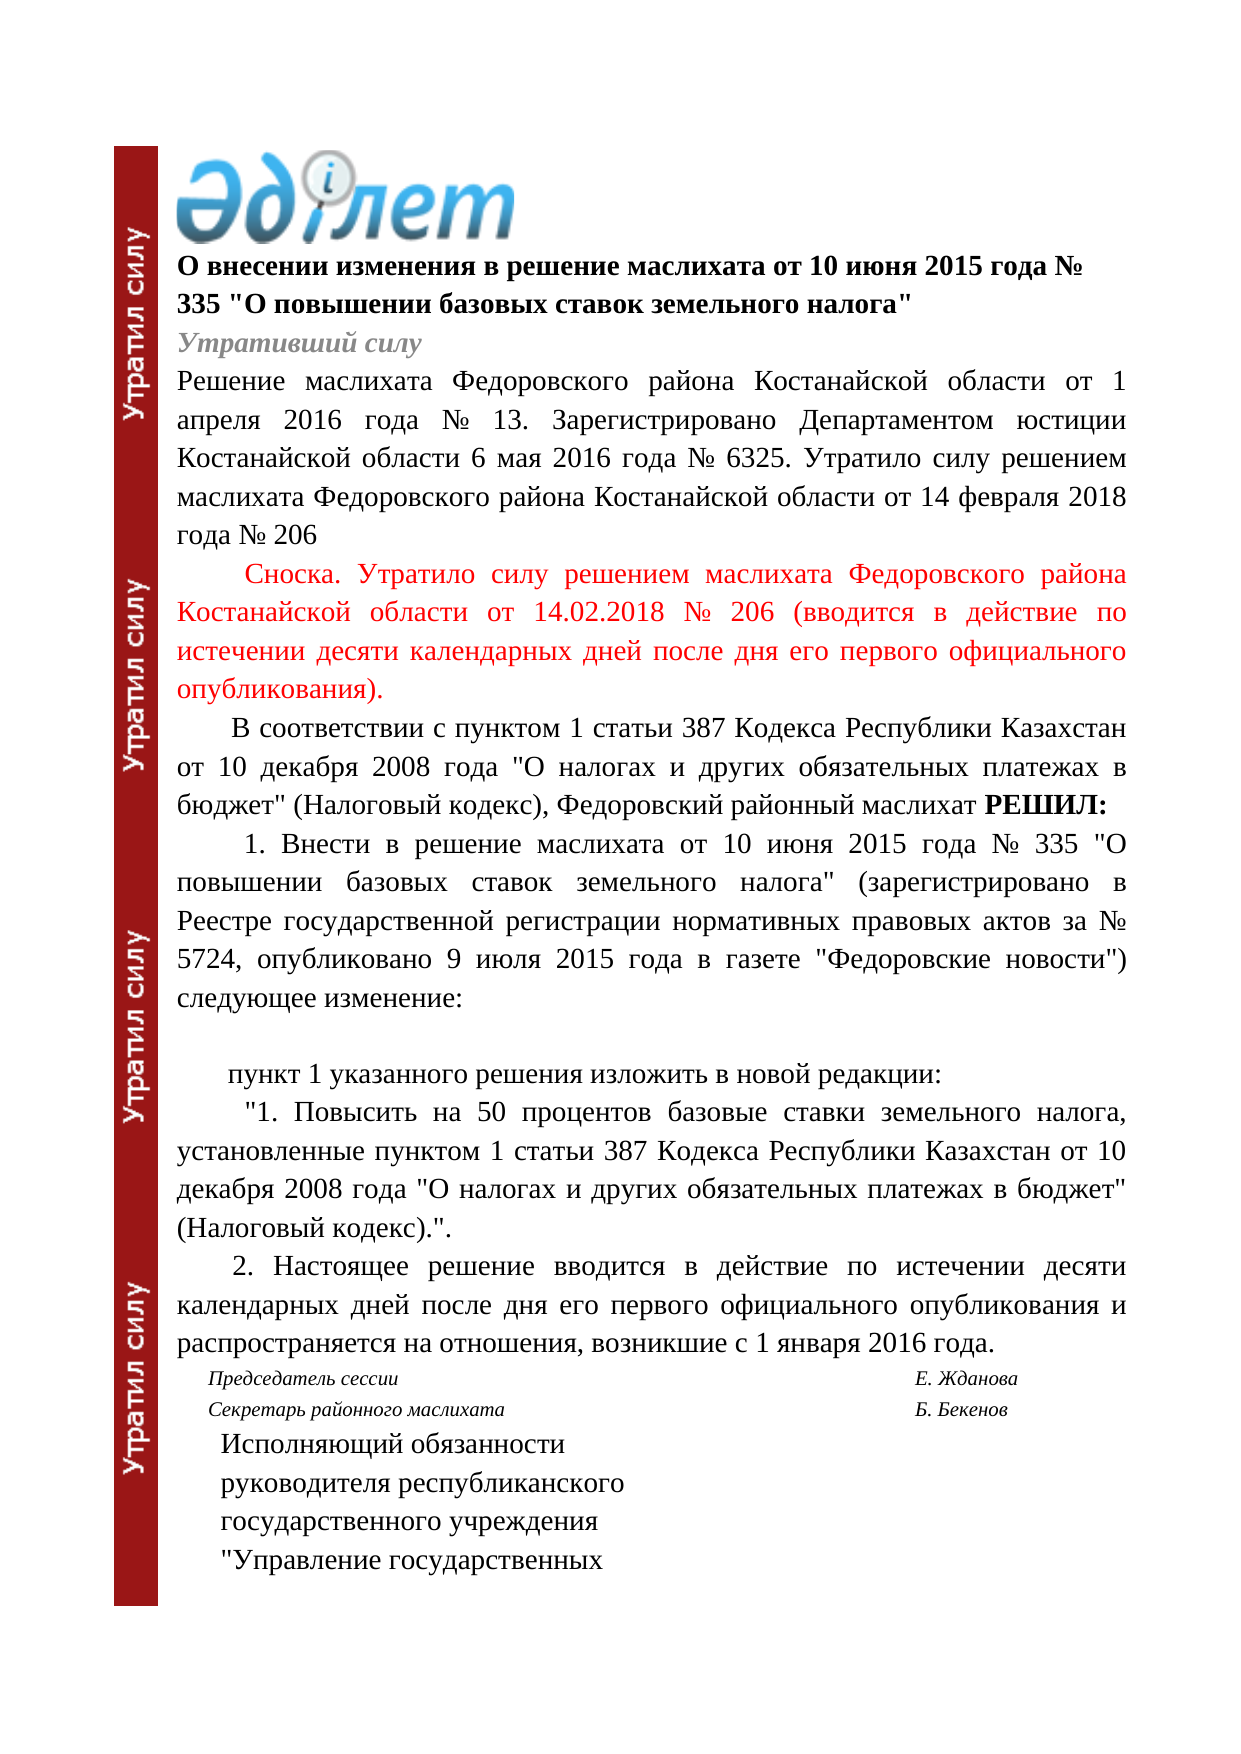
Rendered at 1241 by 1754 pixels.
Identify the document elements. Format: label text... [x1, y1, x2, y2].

picture [114, 1537, 158, 1542]
text государственного учреждения [112, 1503, 1128, 1537]
picture [114, 1575, 158, 1606]
text Сноска. Утратило силу решением маслихата Федоровского района Костанайской области от 14.02.2018 № 206 (вводится в действие по истечении десяти календарных дней после дня его первого официального опубликования). [112, 556, 1128, 705]
picture [114, 358, 158, 363]
picture [114, 1243, 158, 1248]
picture [114, 821, 158, 826]
table_header Е. Жданова [913, 1364, 1240, 1395]
text руководителя республиканского [112, 1465, 1128, 1498]
text пункт 1 указанного решения изложить в новой редакции: [112, 1056, 1128, 1089]
text Решение маслихата Федоровского района Костанайской области от 1 апреля 2016 года № 13. Зарегистрировано Департаментом юстиции Костанайской области 6 мая 2016 года № 6325. Утратило силу решением маслихата Федоровского района Костанайской области от 14 февраля 2018 года № 206 [112, 363, 1128, 551]
text О внесении изменения в решение маслихата от 10 июня 2015 года № 335 "О повышении базовых ставок земельного налога" [112, 248, 1128, 320]
text В соответствии с пунктом 1 статьи 387 Кодекса Республики Казахстан от 10 декабря 2008 года "О налогах и других обязательных платежах в бюджет" (Налоговый кодекс), Федоровский районный маслихат РЕШИЛ: [112, 710, 1128, 821]
picture [114, 705, 158, 710]
text "Управление государственных [112, 1542, 1128, 1575]
table_cell Секретарь районного маслихата [101, 1395, 913, 1426]
picture [114, 1089, 158, 1094]
text "1. Повысить на 50 процентов базовые ставки земельного налога, установленные пунктом 1 статьи 387 Кодекса Республики Казахстан от 10 декабря 2008 года "О налогах и других обязательных платежах в бюджет" (Налоговый кодекс).". [112, 1094, 1128, 1243]
picture [114, 551, 158, 556]
text Утративший силу [112, 325, 1128, 358]
text 2. Настоящее решение вводится в действие по истечении десяти календарных дней после дня его первого официального опубликования и распространяется на отношения, возникшие с 1 января 2016 года. [112, 1248, 1128, 1359]
picture [114, 320, 158, 325]
picture [114, 1359, 158, 1364]
picture [176, 150, 515, 244]
table_cell Б. Бекенов [913, 1395, 1240, 1426]
text Исполняющий обязанности [112, 1426, 1128, 1460]
picture [114, 1498, 158, 1503]
picture [114, 146, 158, 248]
table_header Председатель сессии [101, 1364, 913, 1395]
picture [114, 1460, 158, 1465]
picture [114, 1013, 158, 1056]
text 1. Внести в решение маслихата от 10 июня 2015 года № 335 "О повышении базовых ставок земельного налога" (зарегистрировано в Реестре государственной регистрации нормативных правовых актов за № 5724, опубликовано 9 июля 2015 года в газете "Федоровские новости") следующее изменение: [112, 826, 1128, 1013]
